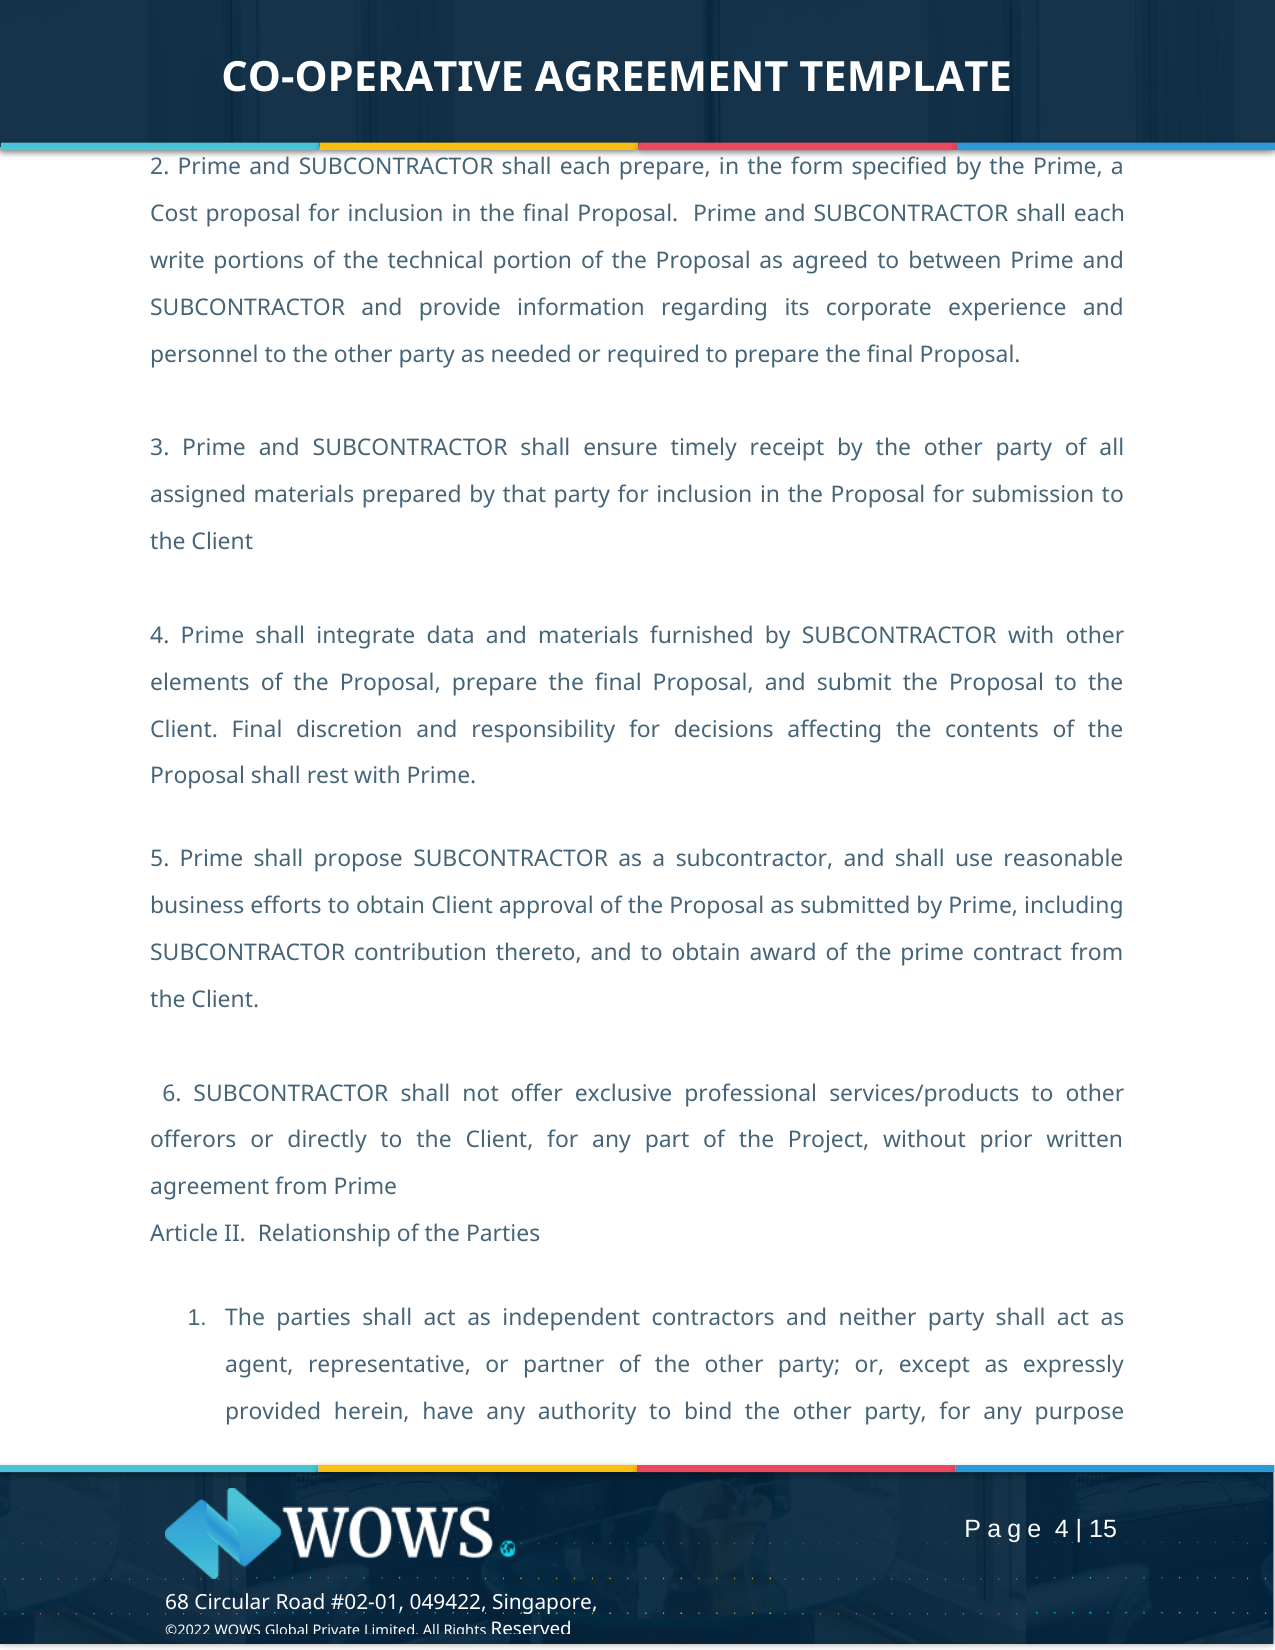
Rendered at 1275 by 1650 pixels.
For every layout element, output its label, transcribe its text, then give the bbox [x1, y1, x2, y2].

text 5. Prime shall propose SUBCONTRACTOR as a subcontractor, and shall use reasonable business efforts to obtain Client approval of the Proposal as submitted by Prime, including SUBCONTRACTOR contribution thereto, and to obtain award of the prime contract from the Client. [150, 842, 1125, 1014]
text 6. SUBCONTRACTOR shall not offer exclusive professional services/products to other offerors or directly to the Client, for any part of the Project, without prior written agreement from Prime [150, 1030, 1125, 1202]
text 2. Prime and SUBCONTRACTOR shall each prepare, in the form specified by the Prime, a Cost proposal for inclusion in the final Proposal. Prime and SUBCONTRACTOR shall each write portions of the technical portion of the Proposal as agreed to between Prime and SUBCONTRACTOR and provide information regarding its corporate experience and personnel to the other party as needed or required to prepare the final Proposal. [150, 150, 1125, 369]
picture [0, 1472, 1274, 1644]
text 3. Prime and SUBCONTRACTOR shall ensure timely receipt by the other party of all assigned materials prepared by that party for inclusion in the Proposal for submission to the Client [150, 431, 1125, 556]
text Article II. Relationship of the Parties [150, 1217, 1125, 1288]
picture [0, 0, 1275, 142]
text 4. Prime shall integrate data and materials furnished by SUBCONTRACTOR with other elements of the Proposal, prepare the final Proposal, and submit the Proposal to the Client. Final discretion and responsibility for decisions affecting the contents of the Proposal shall rest with Prime. [150, 572, 1125, 791]
